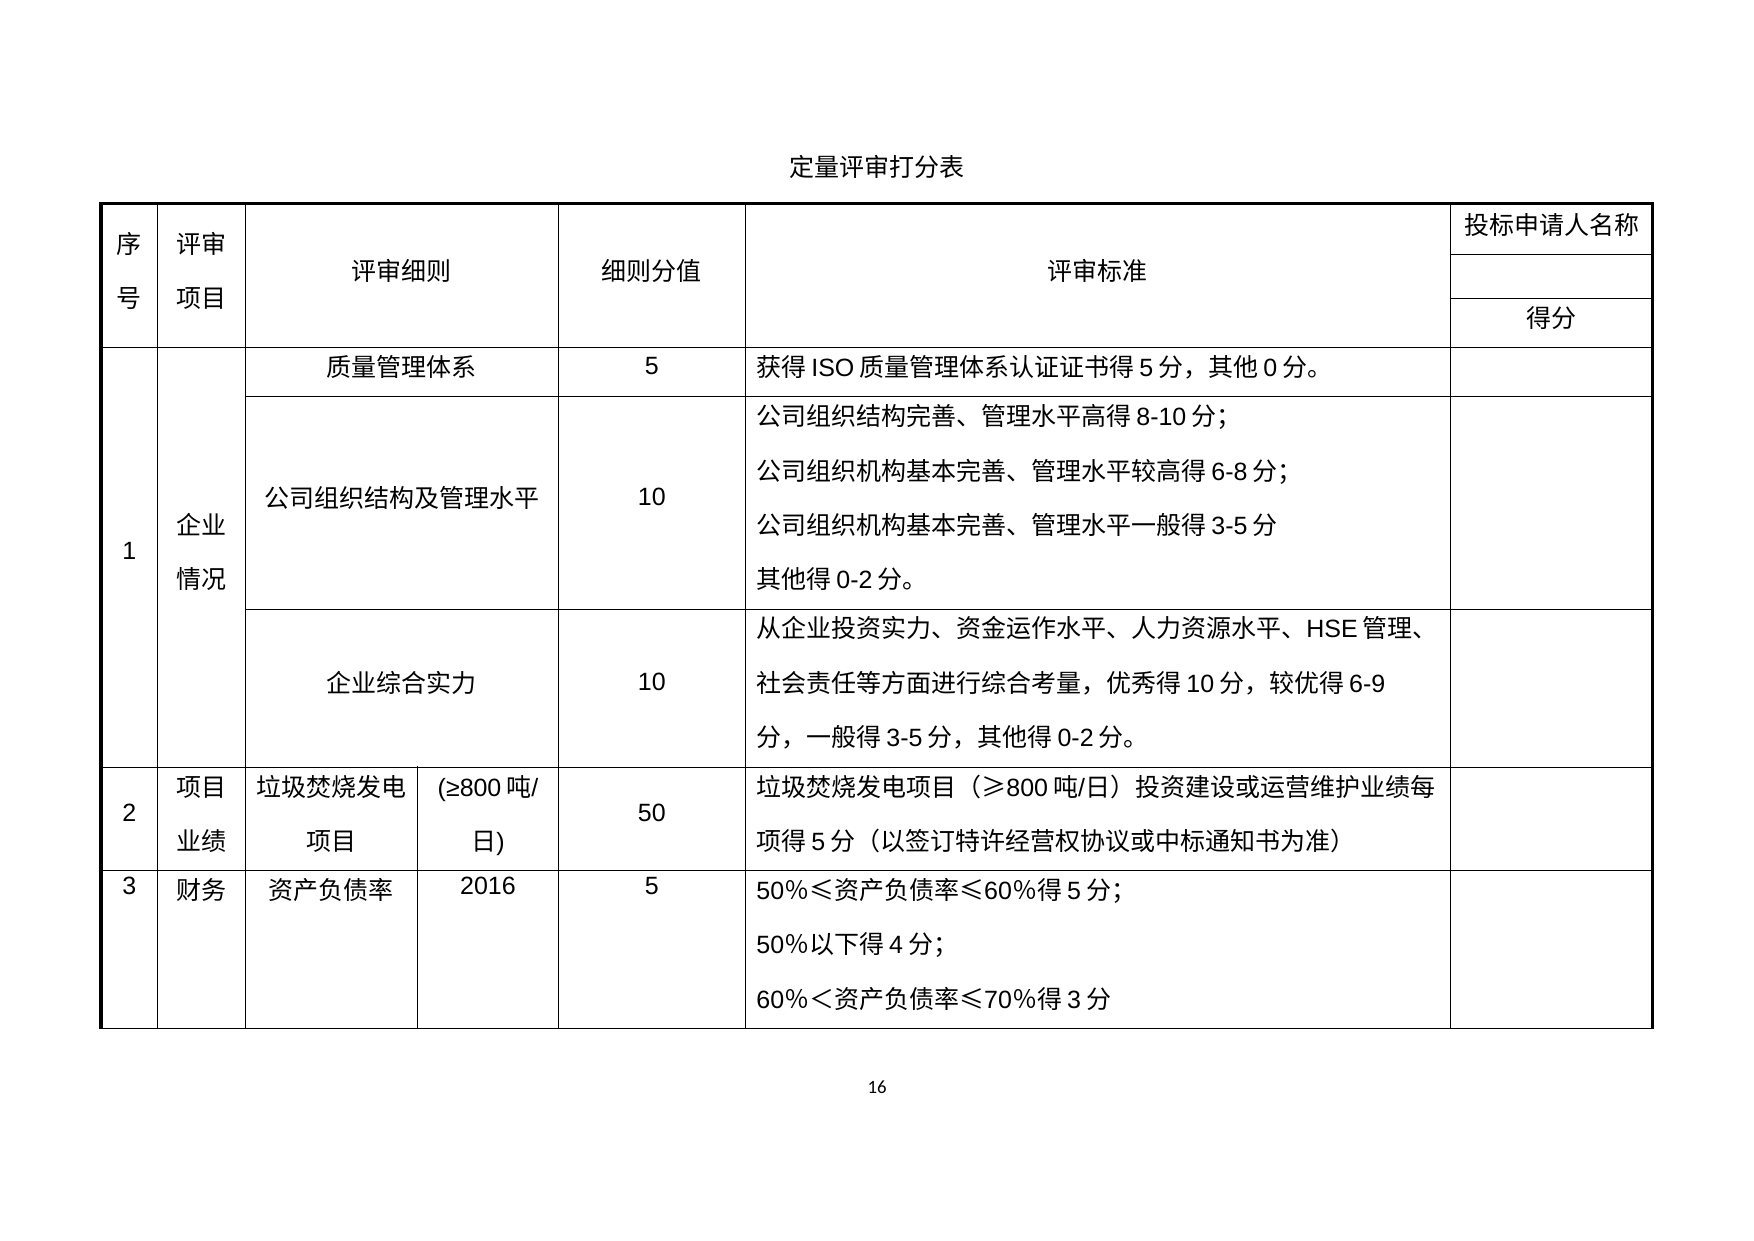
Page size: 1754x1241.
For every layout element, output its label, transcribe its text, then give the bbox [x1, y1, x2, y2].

table_cell 3 [103, 871, 157, 1028]
table_header 投标申请人名称 [1451, 205, 1651, 254]
table_cell [1451, 397, 1651, 608]
table_cell 得分 [1451, 299, 1651, 347]
table_cell (≥800吨/日) [418, 768, 558, 870]
table_cell 2 [103, 768, 157, 870]
table_cell 5 [559, 871, 745, 1028]
table_cell 项目业绩 [158, 768, 245, 870]
table_header 评审项目 [158, 205, 245, 347]
table_cell [1451, 768, 1651, 870]
table_cell 从企业投资实力、资金运作水平、人力资源水平、HSE管理、社会责任等方面进行综合考量，优秀得10分，较优得6-9分，一般得3-5分，其他得0-2分。 [746, 610, 1450, 766]
table_cell 1 [103, 348, 157, 766]
table_cell [1451, 348, 1651, 396]
table_cell 质量管理体系 [246, 348, 558, 396]
table_header 序号 [103, 205, 157, 347]
table_cell [1451, 871, 1651, 1028]
table_cell 10 [559, 397, 745, 608]
table_cell 50 [559, 768, 745, 870]
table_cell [746, 871, 1450, 1028]
table_cell 公司组织结构及管理水平 [246, 397, 558, 608]
table_header 评审细则 [246, 205, 558, 347]
table_cell 垃圾焚烧发电项目 [246, 768, 417, 870]
table_cell 2016 [418, 871, 558, 1028]
text 定量评审打分表 [130, 148, 1624, 184]
table_cell 10 [559, 610, 745, 766]
table_cell 5 [559, 348, 745, 396]
table_cell 企业综合实力 [246, 610, 558, 766]
table_cell 垃圾焚烧发电项目（≥800吨/日）投资建设或运营维护业绩每项得5分（以签订特许经营权协议或中标通知书为准） [746, 768, 1450, 870]
table_cell 企业情况 [158, 348, 245, 766]
table_header 评审标准 [746, 205, 1450, 347]
table_cell 财务 [158, 871, 245, 1028]
table_cell [1451, 255, 1651, 297]
table_cell 获得ISO质量管理体系认证证书得5分，其他0分。 [746, 348, 1450, 396]
table_cell 资产负债率 [246, 871, 417, 1028]
table_cell [1451, 610, 1651, 766]
table_cell 公司组织结构完善、管理水平高得8-10分； 公司组织机构基本完善、管理水平较高得6-8分； 公司组织机构基本完善、管理水平一般得3-5分 其他得0-2分。 [746, 397, 1450, 608]
table_header 细则分值 [559, 205, 745, 347]
